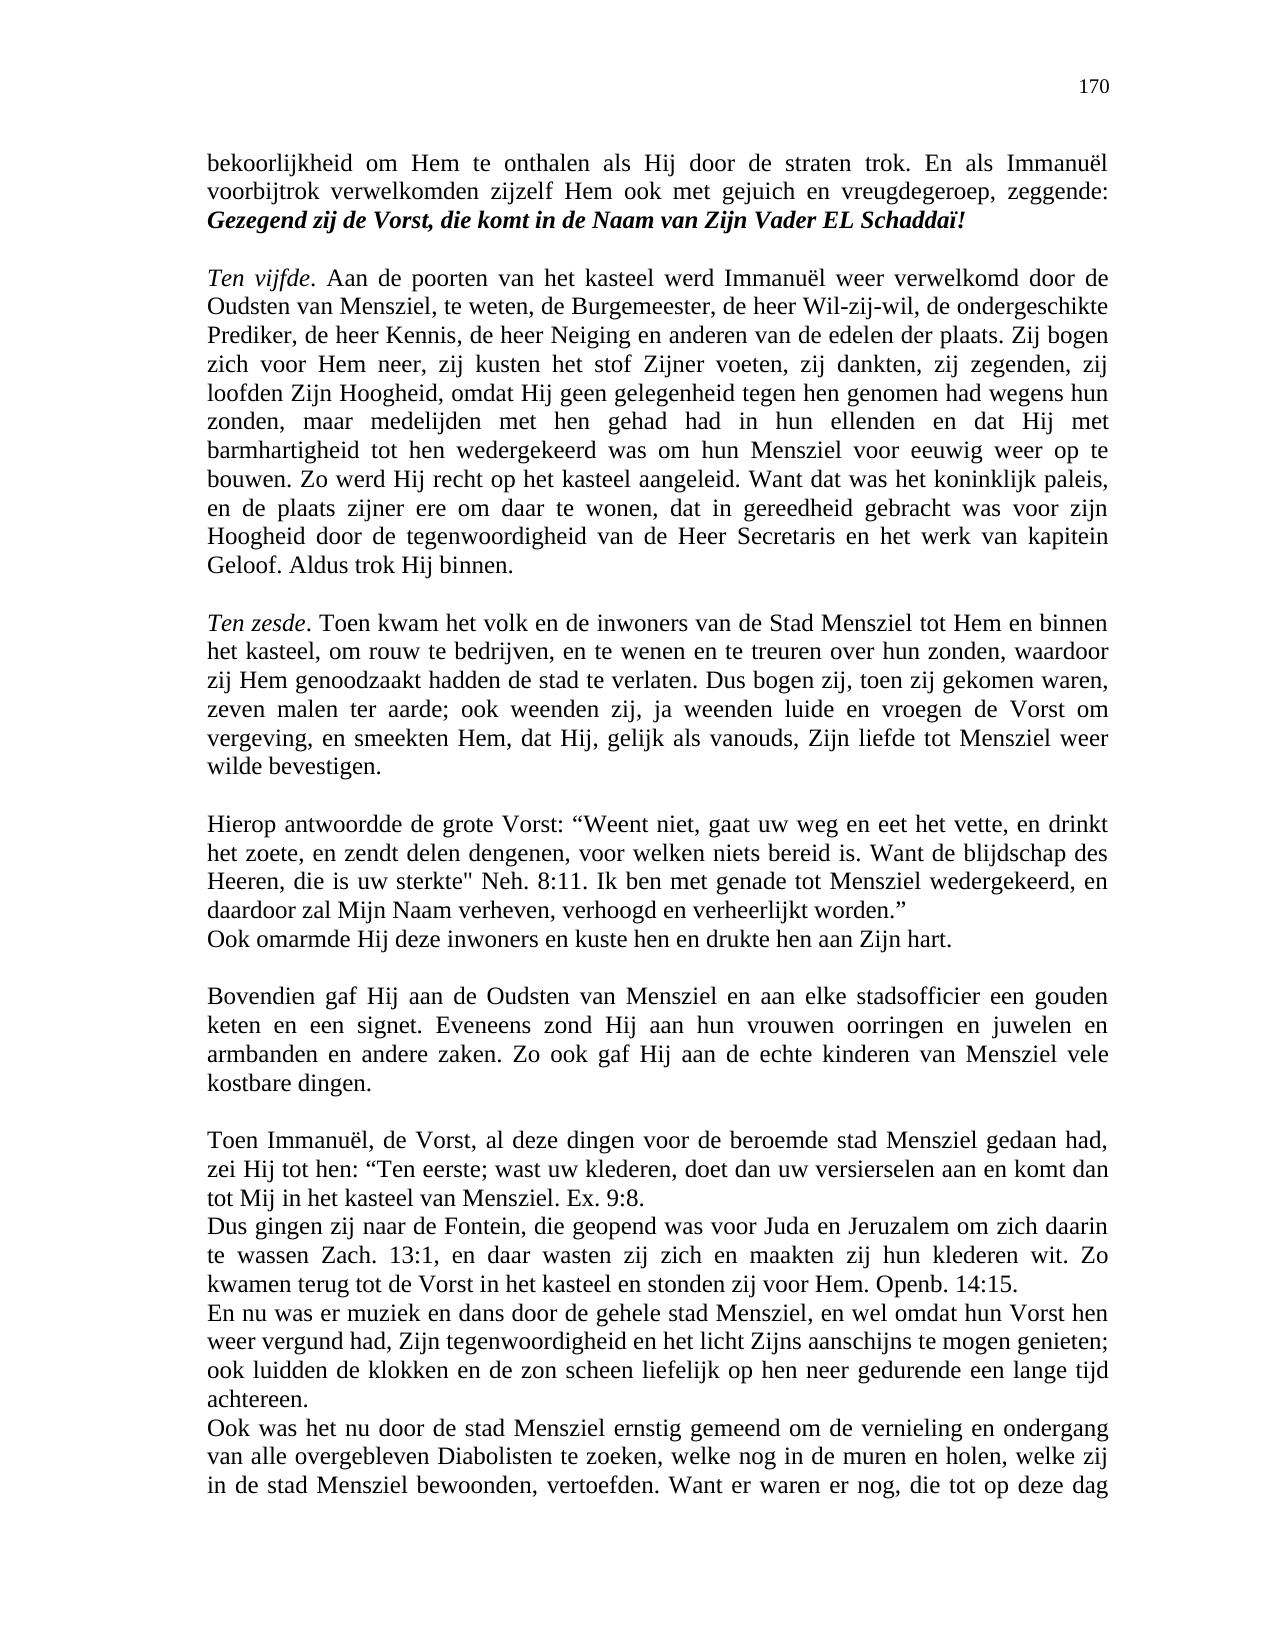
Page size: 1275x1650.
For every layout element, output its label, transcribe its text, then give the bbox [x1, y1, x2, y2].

text Ten zesde. Toen kwam het volk en de inwoners van de Stad Mensziel tot Hem en binnen het kasteel, om rouw te bedrijven, en te wenen en te treuren over hun zonden, waardoor zij Hem genoodzaakt hadden de stad te verlaten. Dus bogen zij, toen zij gekomen waren, zeven malen ter aarde; ook weenden zij, ja weenden luide en vroegen de Vorst om vergeving, en smeekten Hem, dat Hij, gelijk als vanouds, Zijn liefde tot Mensziel weer wilde bevestigen. [207, 608, 1109, 780]
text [207, 148, 1109, 234]
text Toen Immanuël, de Vorst, al deze dingen voor de beroemde stad Mensziel gedaan had, zei Hij tot hen: “Ten eerste; wast uw klederen, doet dan uw versierselen aan en komt dan tot Mij in het kasteel van Mensziel. Ex. 9:8. [207, 1125, 1109, 1211]
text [207, 1413, 1109, 1499]
text Dus gingen zij naar de Fontein, die geopend was voor Juda en Jeruzalem om zich daarin te wassen Zach. 13:1, en daar wasten zij zich en maakten zij hun klederen wit. Zo kwamen terug tot de Vorst in het kasteel en stonden zij voor Hem. Openb. 14:15. [207, 1211, 1109, 1298]
text Hierop antwoordde de grote Vorst: “Weent niet, gaat uw weg en eet het vette, en drinkt het zoete, en zendt delen dengenen, voor welken niets bereid is. Want de blijdschap des Heeren, die is uw sterkte" Neh. 8:11. Ik ben met genade tot Mensziel wedergekeerd, en daardoor zal Mijn Naam verheven, verhoogd en verheerlijkt worden.” [207, 809, 1109, 924]
text Ook omarmde Hij deze inwoners en kuste hen en drukte hen aan Zijn hart. [207, 924, 1109, 953]
text Bovendien gaf Hij aan de Oudsten van Mensziel en aan elke stadsofficier een gouden keten en een signet. Eveneens zond Hij aan hun vrouwen oorringen en juwelen en armbanden en andere zaken. Zo ook gaf Hij aan de echte kinderen van Mensziel vele kostbare dingen. [207, 981, 1109, 1096]
text En nu was er muziek en dans door de gehele stad Mensziel, en wel omdat hun Vorst hen weer vergund had, Zijn tegenwoordigheid en het licht Zijns aanschijns te mogen genieten; ook luidden de klokken en de zon scheen liefelijk op hen neer gedurende een lange tijd achtereen. [207, 1298, 1109, 1413]
text Ten vijfde. Aan de poorten van het kasteel werd Immanuël weer verwelkomd door de Oudsten van Mensziel, te weten, de Burgemeester, de heer Wil-zij-wil, de ondergeschikte Prediker, de heer Kennis, de heer Neiging en anderen van de edelen der plaats. Zij bogen zich voor Hem neer, zij kusten het stof Zijner voeten, zij dankten, zij zegenden, zij loofden Zijn Hoogheid, omdat Hij geen gelegenheid tegen hen genomen had wegens hun zonden, maar medelijden met hen gehad had in hun ellenden en dat Hij met barmhartigheid tot hen wedergekeerd was om hun Mensziel voor eeuwig weer op te bouwen. Zo werd Hij recht op het kasteel aangeleid. Want dat was het koninklijk paleis, en de plaats zijner ere om daar te wonen, dat in gereedheid gebracht was voor zijn Hoogheid door de tegenwoordigheid van de Heer Secretaris en het werk van kapitein Geloof. Aldus trok Hij binnen. [207, 263, 1109, 579]
